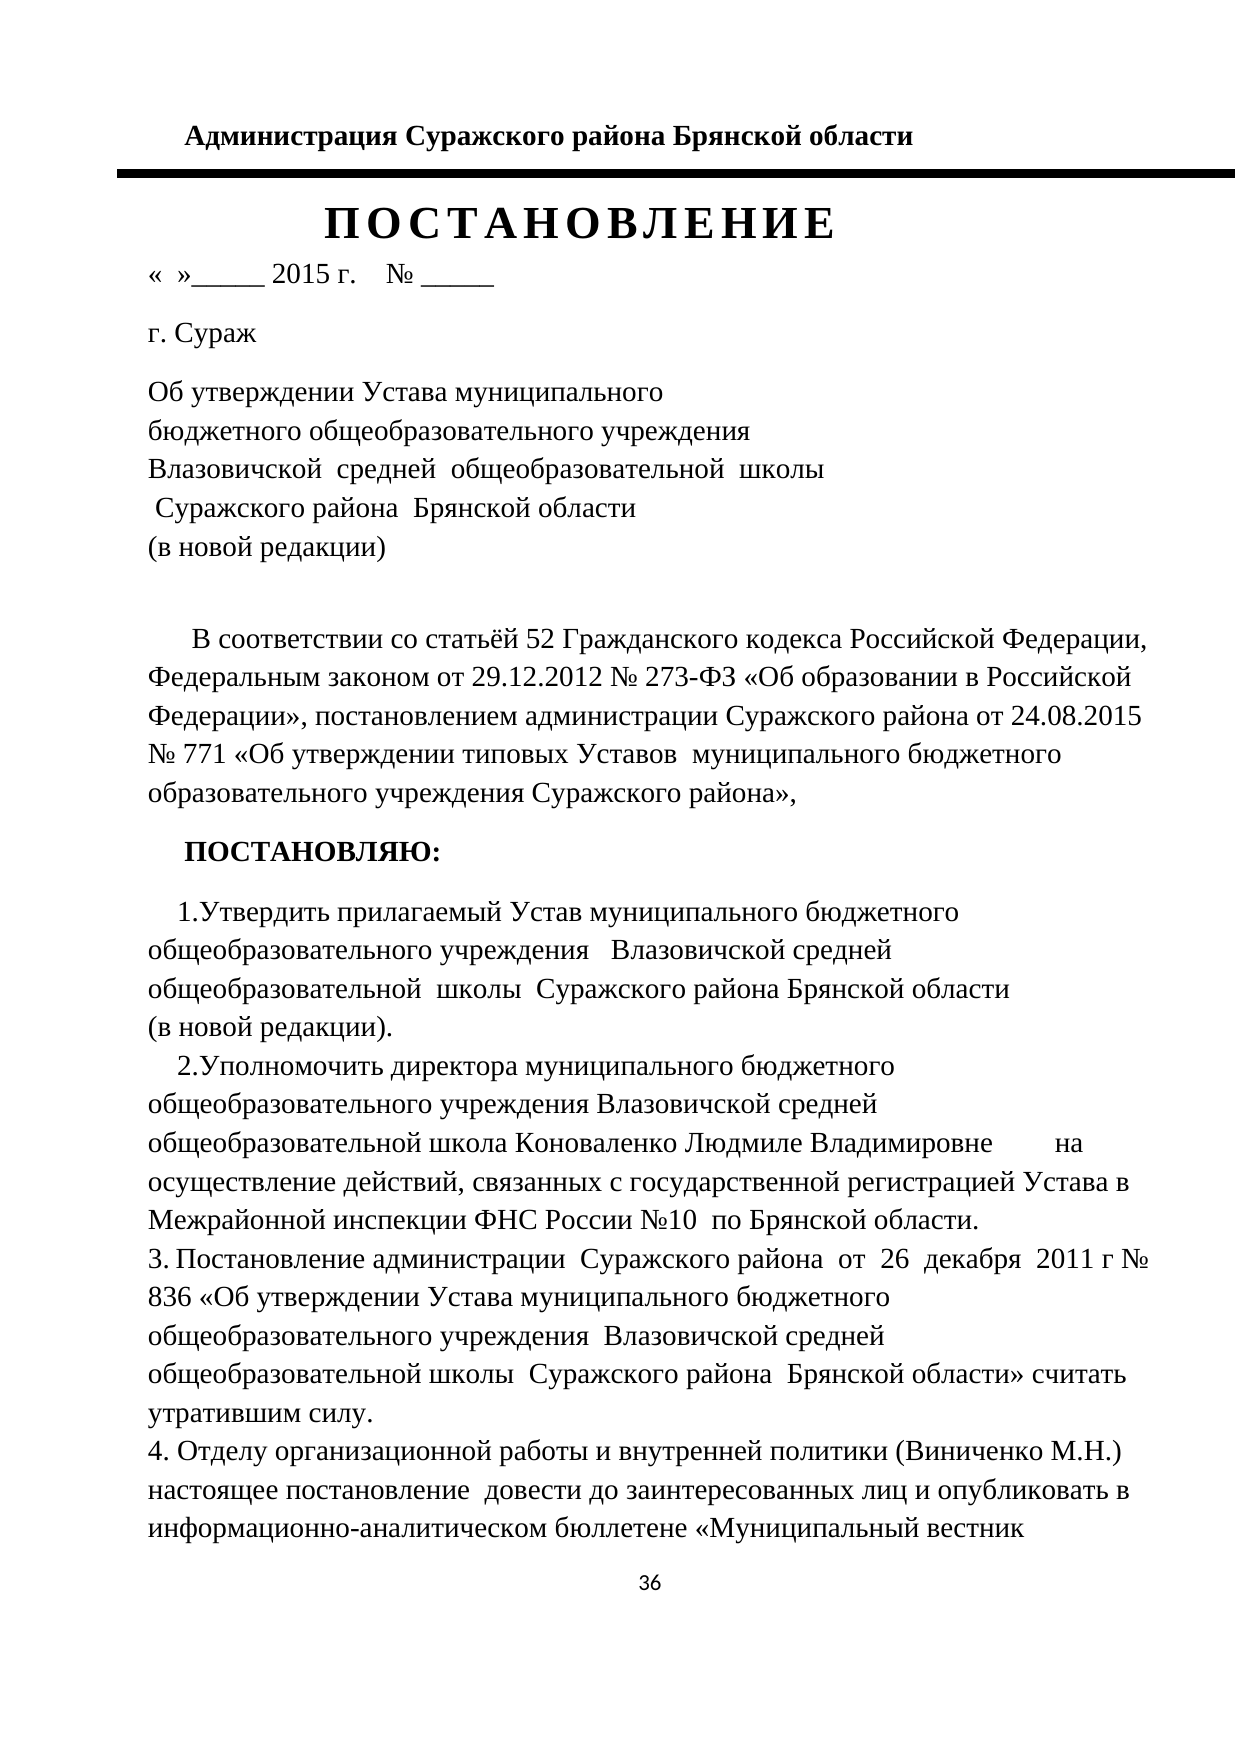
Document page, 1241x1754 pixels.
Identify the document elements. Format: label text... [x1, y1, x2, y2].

subtitle Администрация Суражского района Брянской области [148, 118, 1152, 152]
text В соответствии со статьёй 52 Гражданского кодекса Российской Федерации, Федеральным законом от 29.12.2012 № 273-ФЗ «Об образовании в Российской Федерации», постановлением администрации Суражского района от 24.08.2015 № 771 «Об утверждении типовых Уставов муниципального бюджетного образовательного учреждения Суражского района», [148, 621, 1152, 809]
text Суражского района Брянской области [148, 490, 1152, 524]
text бюджетного общеобразовательного учреждения [148, 413, 1152, 447]
text 2.Уполномочить директора муниципального бюджетного общеобразовательного учреждения Влазовичской средней общеобразовательной школа Коноваленко Людмиле Владимировне на осуществление действий, связанных с государственной регистрацией Устава в Межрайонной инспекции ФНС России №10 по Брянской области. [148, 1048, 1152, 1236]
text г. Сураж [148, 315, 1152, 349]
text 3. Постановление администрации Суражского района от 26 декабря 2011 г № 836 «Об утверждении Устава муниципального бюджетного общеобразовательного учреждения Влазовичской средней общеобразовательной школы Суражского района Брянской области» считать утратившим силу. [148, 1241, 1152, 1428]
text Об утверждении Устава муниципального [148, 374, 1152, 408]
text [148, 1433, 1152, 1544]
text (в новой редакции). [148, 1009, 1152, 1043]
text общеобразовательной школы Суражского района Брянской области [148, 971, 1152, 1004]
text « »_____ 2015 г. № _____ [148, 256, 1152, 289]
text (в новой редакции) [148, 529, 1152, 562]
text 1.Утвердить прилагаемый Устав муниципального бюджетного общеобразовательного учреждения Влазовичской средней [148, 894, 1152, 966]
text Влазовичской средней общеобразовательной школы [148, 452, 1152, 485]
text ПОСТАНОВЛЯЮ: [148, 834, 1152, 868]
subtitle ПОСТАНОВЛЕНИЕ [148, 195, 1152, 248]
